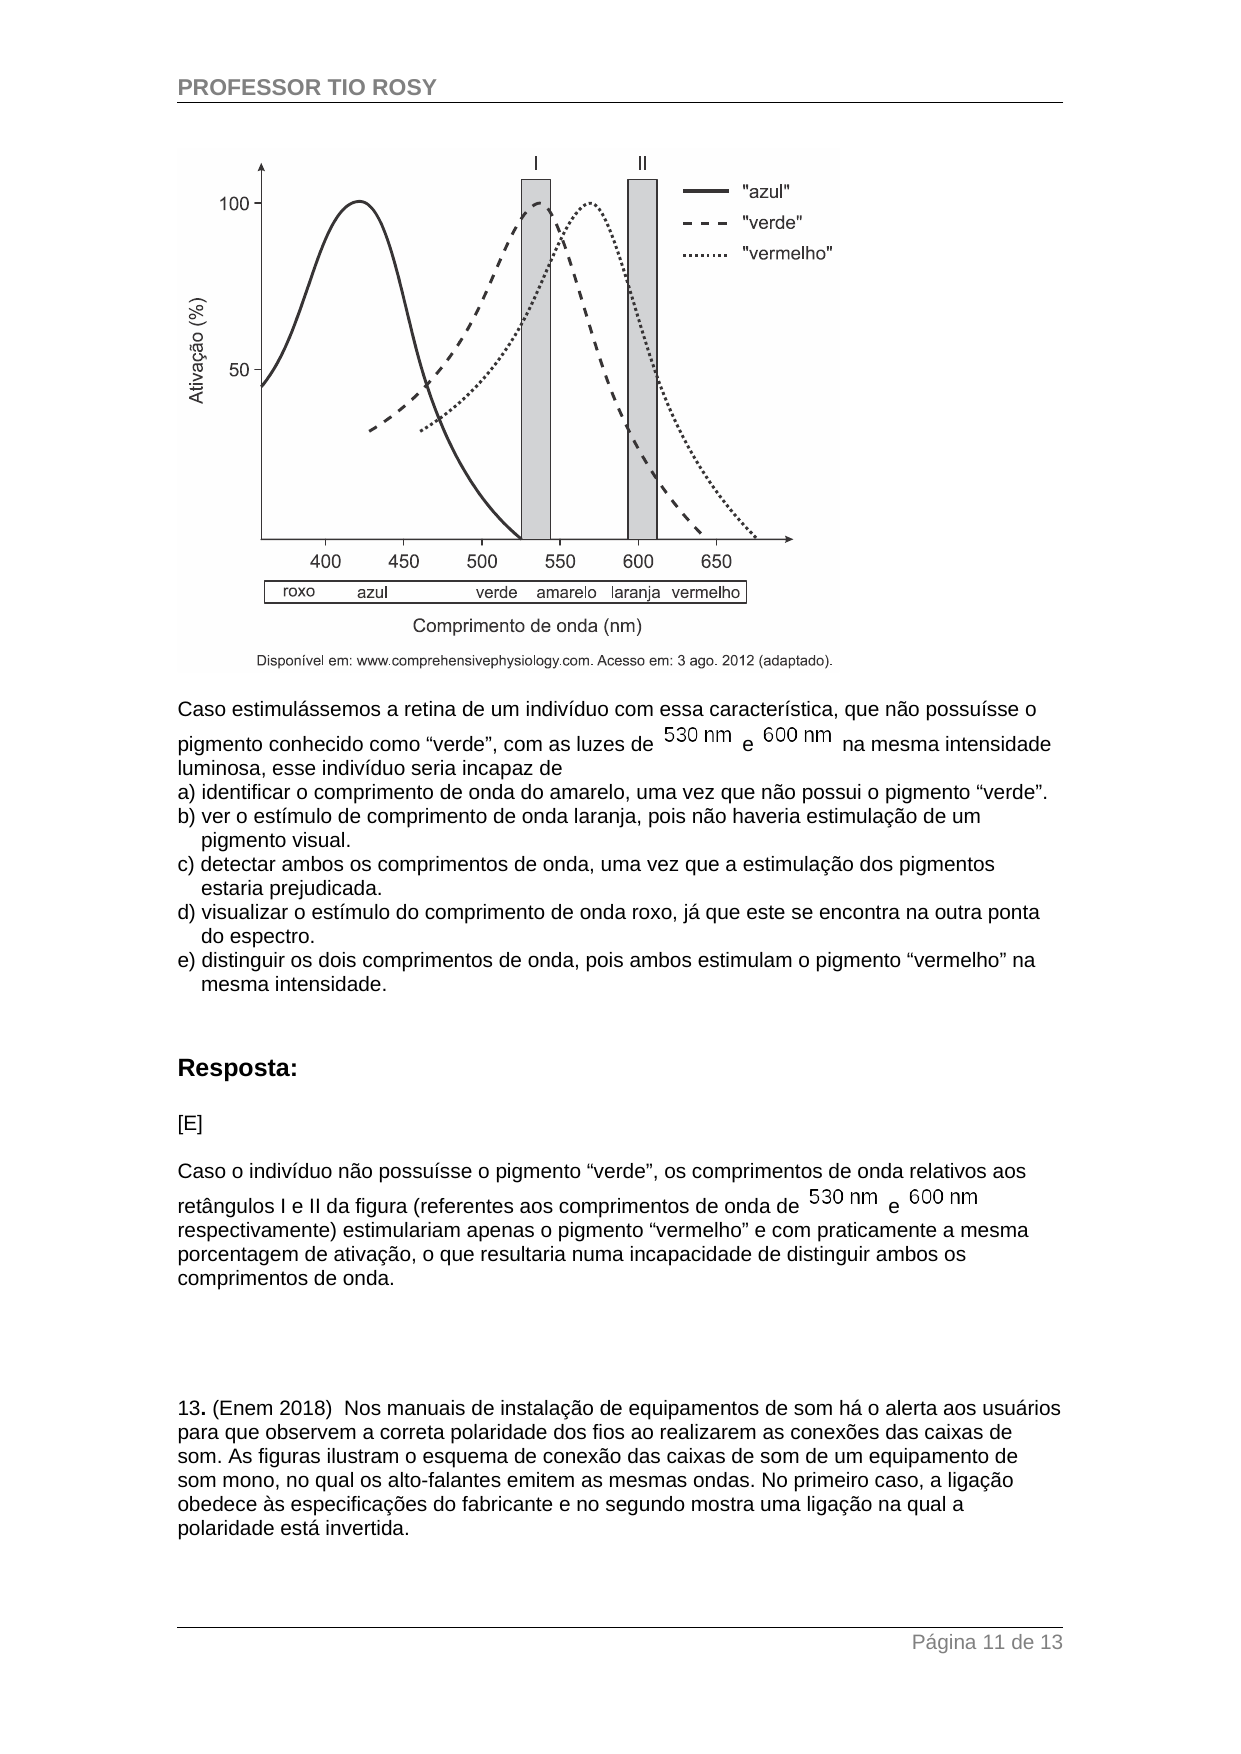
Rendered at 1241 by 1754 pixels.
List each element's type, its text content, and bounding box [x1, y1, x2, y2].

text Resposta: [177, 1053, 1063, 1082]
text e) distinguir os dois comprimentos de onda, pois ambos estimulam o pigmento “vermelho” na mesma intensidade. [177, 948, 1063, 996]
text a) identificar o comprimento de onda do amarelo, uma vez que não possui o pigmento “verde”. [177, 780, 1063, 804]
text Caso estimulássemos a retina de um indivíduo com essa característica, que não possuísse o pigmento conhecido como “verde”, com as luzes de e na mesma intensidade luminosa, esse indivíduo seria incapaz de [177, 697, 1063, 780]
text [E] [177, 1111, 1063, 1135]
text 13. (Enem 2018) Nos manuais de instalação de equipamentos de som há o alerta aos usuários para que observem a correta polaridade dos fios ao realizarem as conexões das caixas de som. As figuras ilustram o esquema de conexão das caixas de som de um equipamento de som mono, no qual os alto-falantes emitem as mesmas ondas. No primeiro caso, a ligação obedece às especificações do fabricante e no segundo mostra uma ligação na qual a polaridade está invertida. [177, 1396, 1063, 1539]
text c) detectar ambos os comprimentos de onda, uma vez que a estimulação dos pigmentos estaria prejudicada. [177, 852, 1063, 900]
text d) visualizar o estímulo do comprimento de onda roxo, já que este se encontra na outra ponta do espectro. [177, 900, 1063, 948]
text b) ver o estímulo de comprimento de onda laranja, pois não haveria estimulação de um pigmento visual. [177, 804, 1063, 852]
text Caso o indivíduo não possuísse o pigmento “verde”, os comprimentos de onda relativos aos retângulos I e II da figura (referentes aos comprimentos de onda de e respectivamente) estimulariam apenas o pigmento “vermelho” e com praticamente a mesma porcentagem de ativação, o que resultaria numa incapacidade de distinguir ambos os comprimentos de onda. [177, 1159, 1063, 1290]
